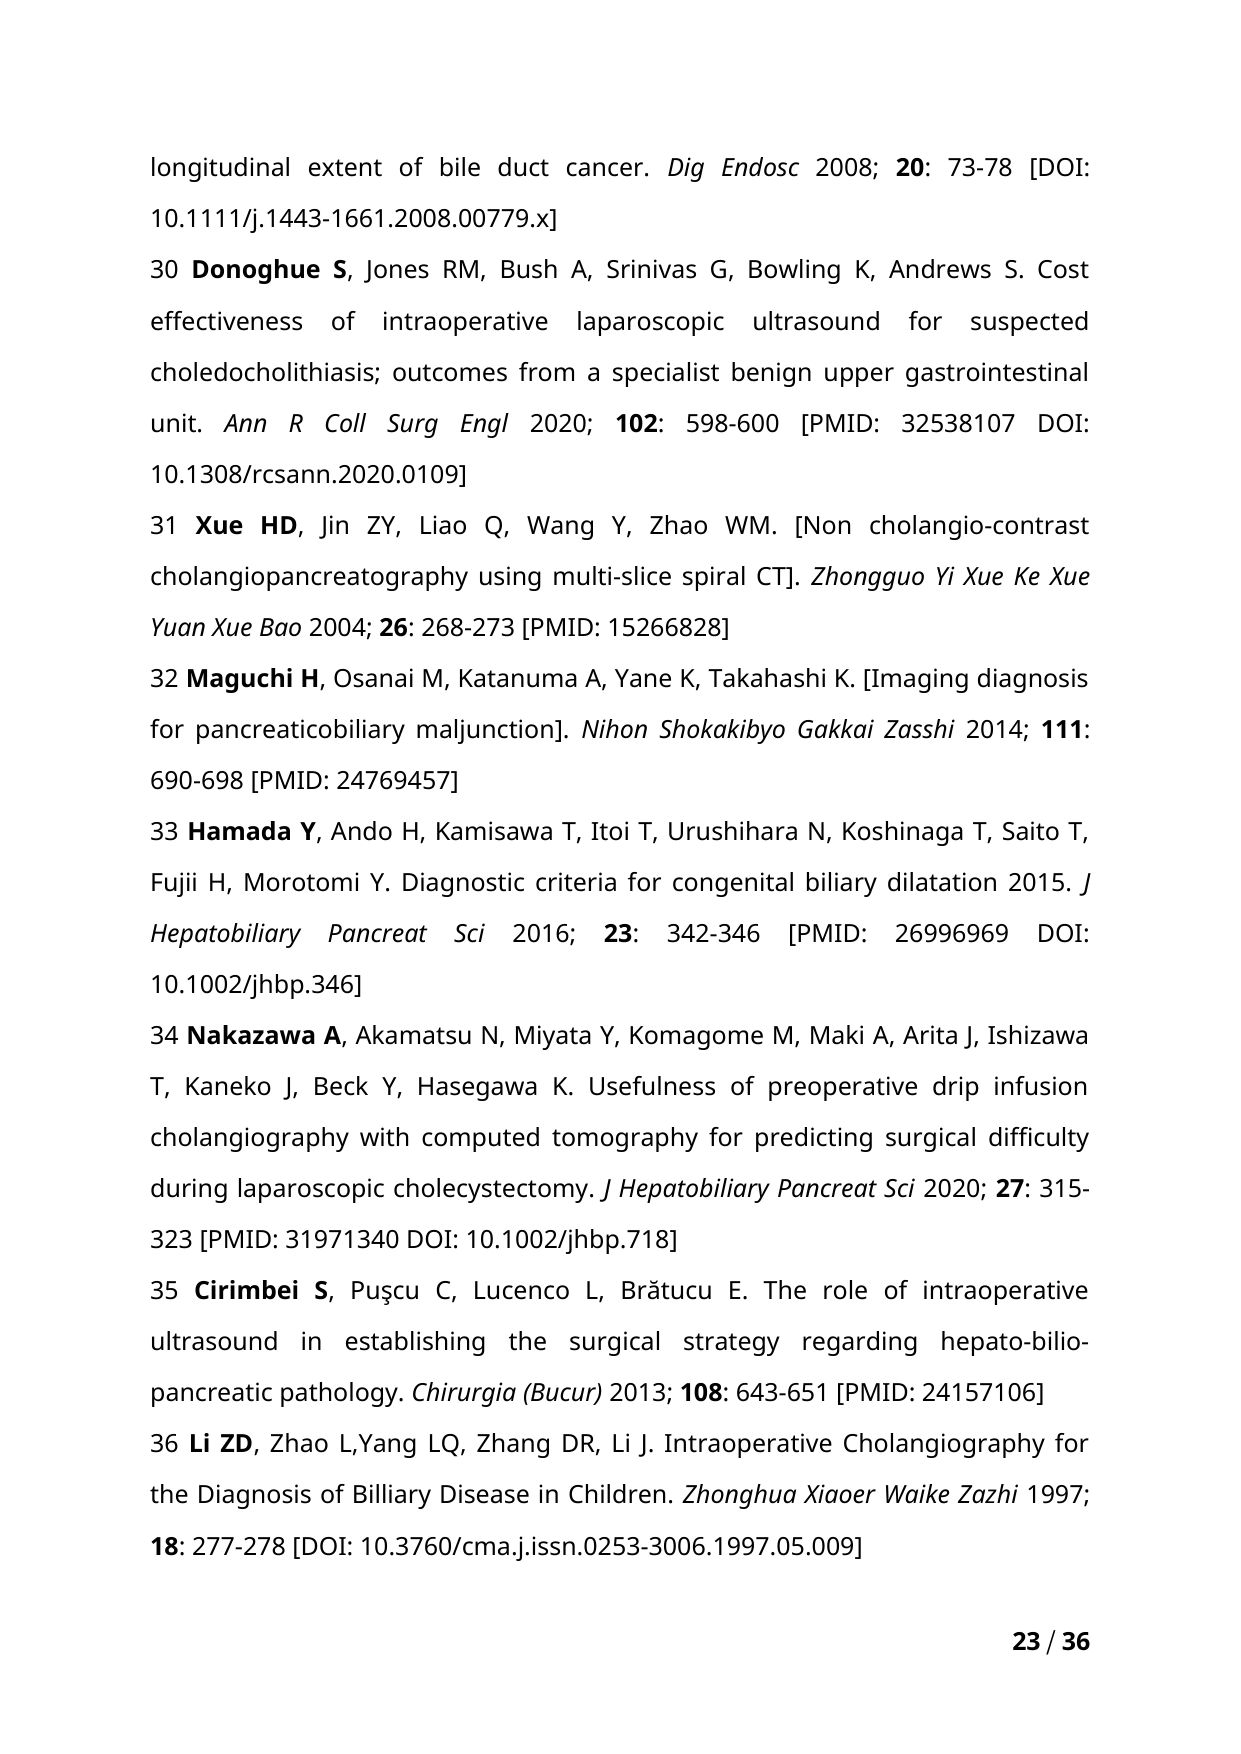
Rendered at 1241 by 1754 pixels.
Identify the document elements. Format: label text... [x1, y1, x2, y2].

text 32 Maguchi H, Osanai M, Katanuma A, Yane K, Takahashi K. [Imaging diagnosis for pancreaticobiliary maljunction]. Nihon Shokakibyo Gakkai Zasshi 2014; 111: 690-698 [PMID: 24769457] [150, 660, 1090, 797]
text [150, 150, 1090, 235]
text 35 Cirimbei S, Puşcu C, Lucenco L, Brătucu E. The role of intraoperative ultrasound in establishing the surgical strategy regarding hepato-bilio-pancreatic pathology. Chirurgia (Bucur) 2013; 108: 643-651 [PMID: 24157106] [150, 1273, 1090, 1409]
text 30 Donoghue S, Jones RM, Bush A, Srinivas G, Bowling K, Andrews S. Cost effectiveness of intraoperative laparoscopic ultrasound for suspected choledocholithiasis; outcomes from a specialist benign upper gastrointestinal unit. Ann R Coll Surg Engl 2020; 102: 598-600 [PMID: 32538107 DOI: 10.1308/rcsann.2020.0109] [150, 252, 1090, 490]
text 34 Nakazawa A, Akamatsu N, Miyata Y, Komagome M, Maki A, Arita J, Ishizawa T, Kaneko J, Beck Y, Hasegawa K. Usefulness of preoperative drip infusion cholangiography with computed tomography for predicting surgical difficulty during laparoscopic cholecystectomy. J Hepatobiliary Pancreat Sci 2020; 27: 315-323 [PMID: 31971340 DOI: 10.1002/jhbp.718] [150, 1018, 1090, 1256]
text 31 Xue HD, Jin ZY, Liao Q, Wang Y, Zhao WM. [Non cholangio-contrast cholangiopancreatography using multi-slice spiral CT]. Zhongguo Yi Xue Ke Xue Yuan Xue Bao 2004; 26: 268-273 [PMID: 15266828] [150, 507, 1090, 643]
text 33 Hamada Y, Ando H, Kamisawa T, Itoi T, Urushihara N, Koshinaga T, Saito T, Fujii H, Morotomi Y. Diagnostic criteria for congenital biliary dilatation 2015. J Hepatobiliary Pancreat Sci 2016; 23: 342-346 [PMID: 26996969 DOI: 10.1002/jhbp.346] [150, 813, 1090, 1001]
text 36 Li ZD, Zhao L,Yang LQ, Zhang DR, Li J. Intraoperative Cholangiography for the Diagnosis of Billiary Disease in Children. Zhonghua Xiaoer Waike Zazhi 1997; 18: 277-278 [DOI: 10.3760/cma.j.issn.0253-3006.1997.05.009] [150, 1426, 1090, 1562]
